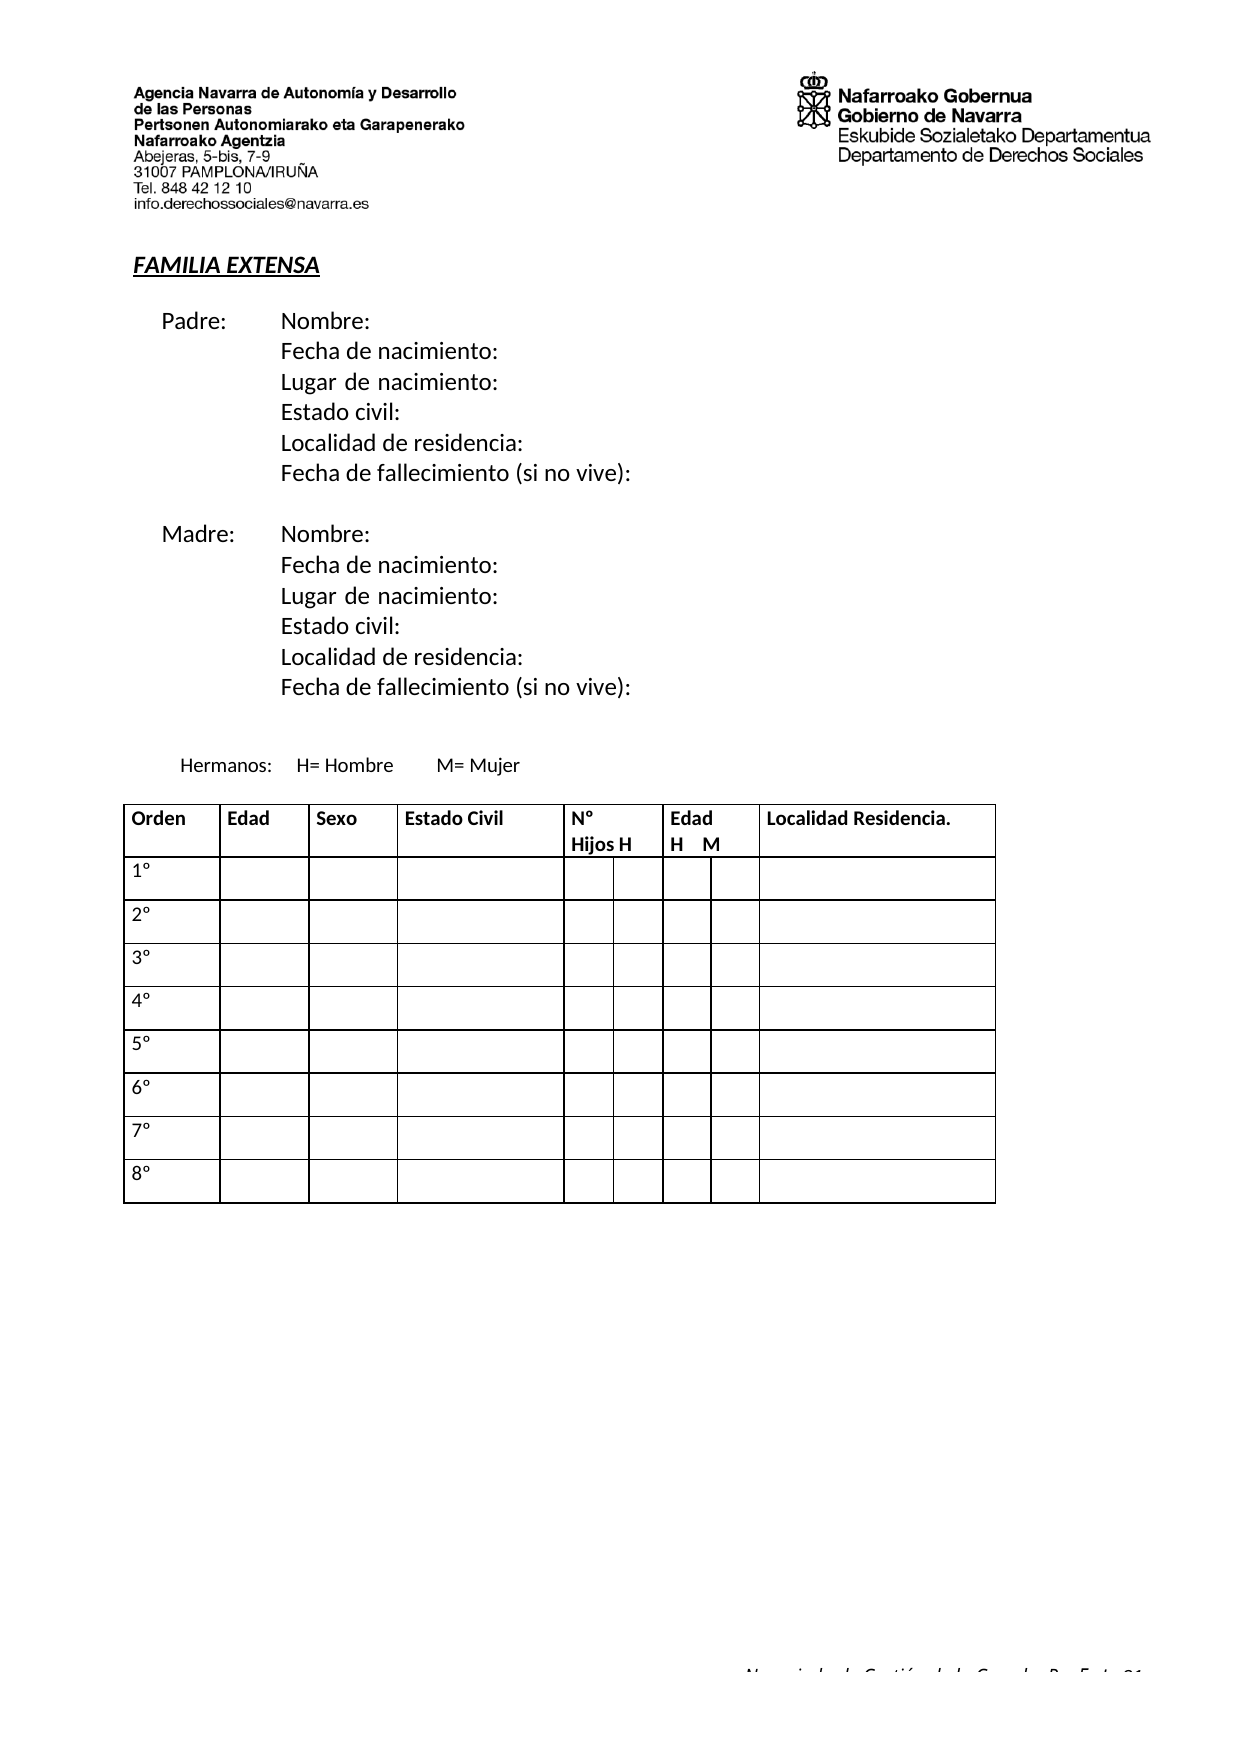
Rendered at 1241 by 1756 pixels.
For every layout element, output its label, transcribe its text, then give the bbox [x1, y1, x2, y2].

table_cell [310, 1074, 397, 1116]
text Fecha de fallecimiento (si no vive): [281, 458, 1163, 488]
table_header Edad H M [664, 805, 759, 856]
table_cell [614, 858, 662, 899]
table_cell 2º [125, 901, 219, 943]
table_cell [614, 987, 662, 1029]
table_cell [398, 944, 563, 986]
table_cell 1º [125, 858, 219, 899]
table_cell [398, 858, 563, 899]
table_cell [221, 901, 308, 943]
table_cell [712, 1160, 759, 1202]
table_cell [614, 1074, 662, 1116]
table_cell [664, 1117, 710, 1159]
table_cell 8º [125, 1160, 219, 1202]
subtitle FAMILIA EXTENSA [133, 249, 1163, 279]
table_header Estado Civil [398, 805, 563, 856]
table_cell [310, 901, 397, 943]
table_cell [614, 1160, 662, 1202]
table_cell [664, 858, 710, 899]
table_cell [565, 1031, 613, 1072]
table_cell [565, 901, 613, 943]
table_cell [712, 1117, 759, 1159]
table_header Orden [125, 805, 219, 856]
table_cell [398, 1117, 563, 1159]
table_cell [565, 1117, 613, 1159]
table_cell [398, 1074, 563, 1116]
table_cell [664, 1031, 710, 1072]
table_cell [310, 858, 397, 899]
table_cell [664, 944, 710, 986]
text Fecha de nacimiento: Lugar de nacimiento: Estado civil: [281, 336, 498, 427]
table_cell [760, 987, 995, 1029]
table_cell [221, 1117, 308, 1159]
text Madre: Nombre: [161, 519, 1163, 549]
text Hermanos: H= Hombre M= Mujer [180, 753, 1163, 778]
table_cell [664, 901, 710, 943]
table_cell 3º [125, 944, 219, 986]
table_cell [712, 944, 759, 986]
table_cell [712, 1031, 759, 1072]
table_cell [221, 1031, 308, 1072]
table_cell [221, 944, 308, 986]
table_cell [614, 901, 662, 943]
table_cell [310, 944, 397, 986]
table_header Edad [221, 805, 308, 856]
table_cell [664, 1160, 710, 1202]
table_cell [614, 944, 662, 986]
table_cell [712, 1074, 759, 1116]
text Fecha de nacimiento: Lugar de nacimiento: Estado civil: [281, 549, 498, 641]
table_header Localidad Residencia. [760, 805, 995, 856]
table_cell [760, 1160, 995, 1202]
table_cell 5º [125, 1031, 219, 1072]
text Padre: Nombre: [161, 305, 1163, 336]
table_cell [221, 1074, 308, 1116]
table_header Sexo [310, 805, 397, 856]
table_cell [614, 1031, 662, 1072]
table_cell [664, 987, 710, 1029]
table_cell [398, 987, 563, 1029]
table_cell [760, 901, 995, 943]
table_cell [221, 987, 308, 1029]
table_cell [565, 944, 613, 986]
table_cell 7º [125, 1117, 219, 1159]
table_cell [221, 858, 308, 899]
table_header Nº Hijos H M [565, 805, 662, 856]
table_cell [565, 1074, 613, 1116]
table_cell [398, 901, 563, 943]
table_cell [310, 1117, 397, 1159]
text Fecha de fallecimiento (si no vive): [281, 672, 1163, 702]
table_cell [760, 858, 995, 899]
picture [133, 70, 1152, 211]
table_cell [760, 1074, 995, 1116]
table_cell [565, 987, 613, 1029]
table_cell [712, 987, 759, 1029]
table_cell [760, 1117, 995, 1159]
table_cell [310, 1031, 397, 1072]
table_cell [310, 1160, 397, 1202]
table_cell [398, 1031, 563, 1072]
text Localidad de residencia: [281, 641, 1163, 672]
table_cell [614, 1117, 662, 1159]
table_cell [565, 1160, 613, 1202]
table_cell 4º [125, 987, 219, 1029]
table_cell [760, 944, 995, 986]
table_cell [712, 901, 759, 943]
table_cell [664, 1074, 710, 1116]
table_cell [310, 987, 397, 1029]
table_cell [398, 1160, 563, 1202]
table_cell [221, 1160, 308, 1202]
text Localidad de residencia: [281, 427, 1163, 458]
table_cell [760, 1031, 995, 1072]
table_cell [565, 858, 613, 899]
table_cell 6º [125, 1074, 219, 1116]
table_cell [712, 858, 759, 899]
